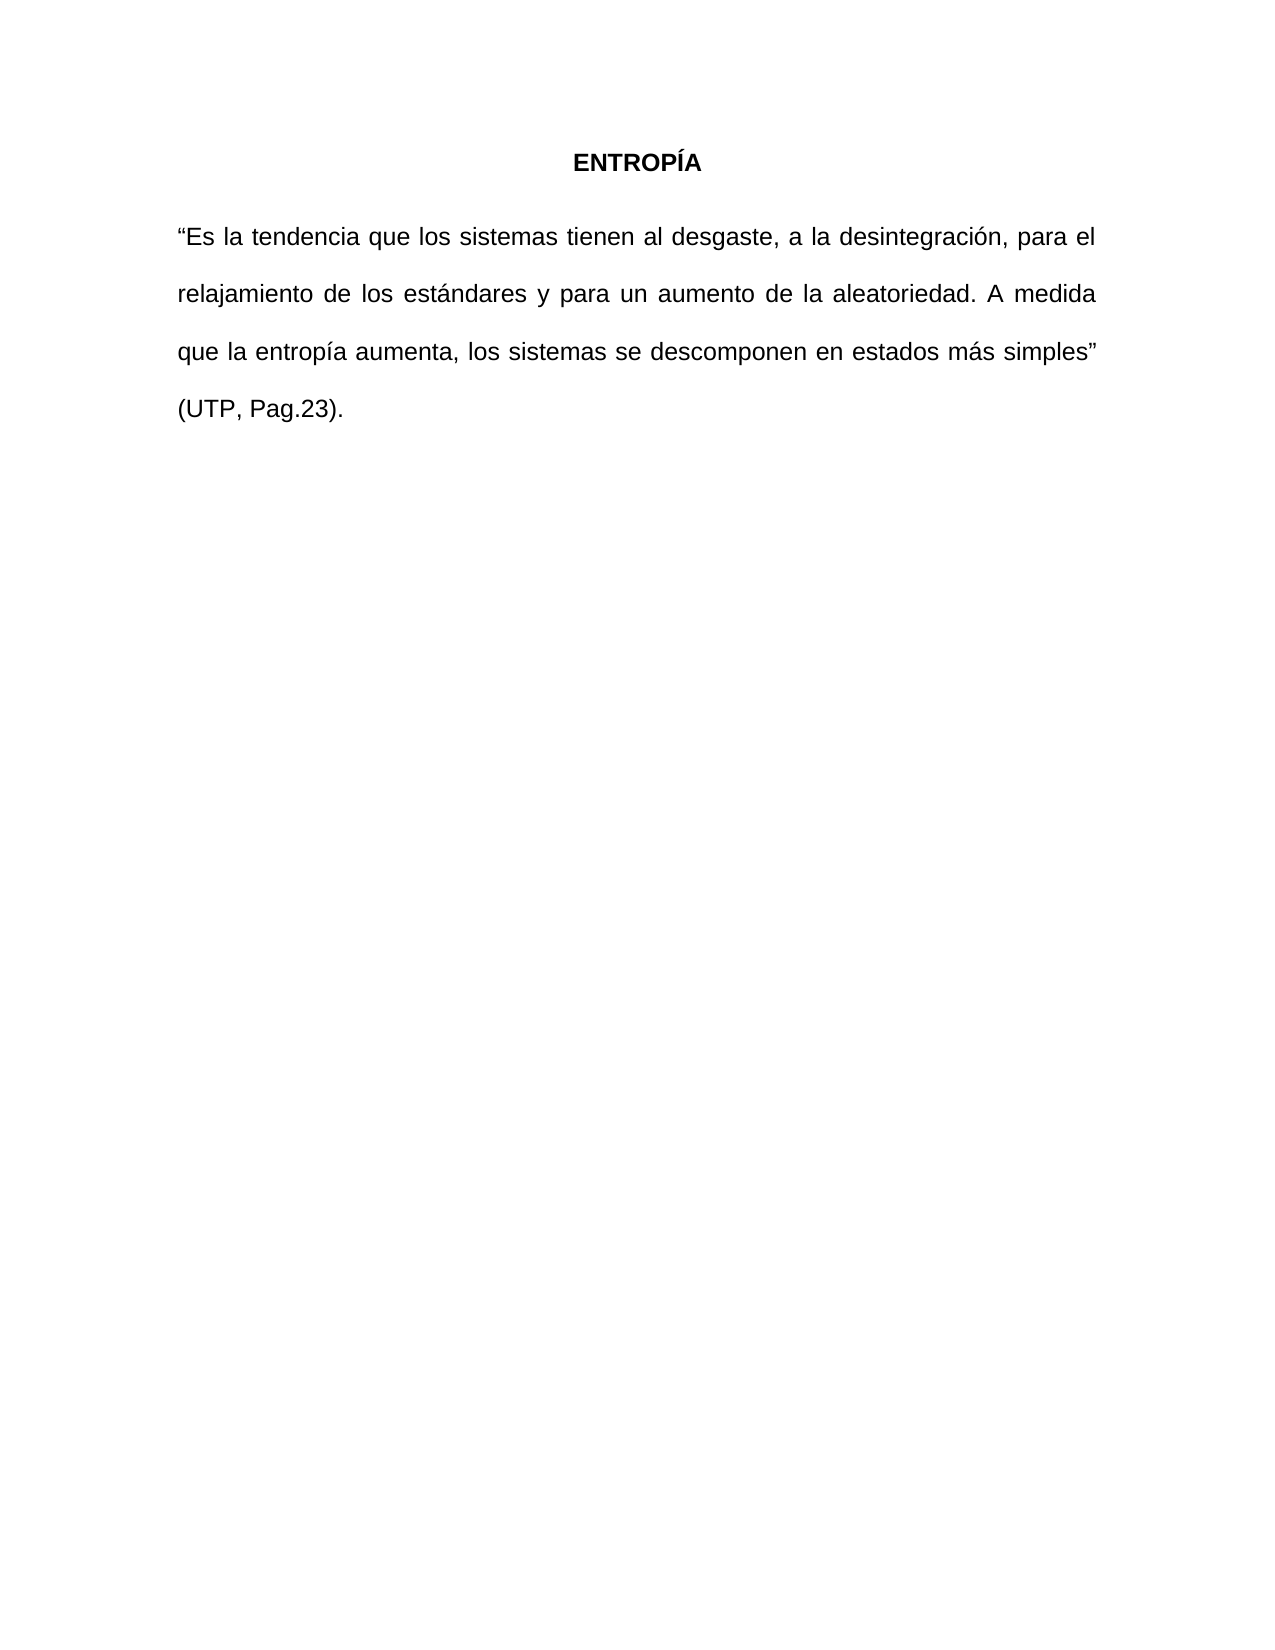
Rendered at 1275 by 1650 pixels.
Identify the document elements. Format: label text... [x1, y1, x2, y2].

text “Es la tendencia que los sistemas tienen al desgaste, a la desintegración, para el relajamiento de los estándares y para un aumento de la aleatoriedad. A medida que la entropía aumenta, los sistemas se descomponen en estados más simples” (UTP, Pag.23). [177, 222, 1098, 423]
text ENTROPÍA [177, 148, 1098, 176]
